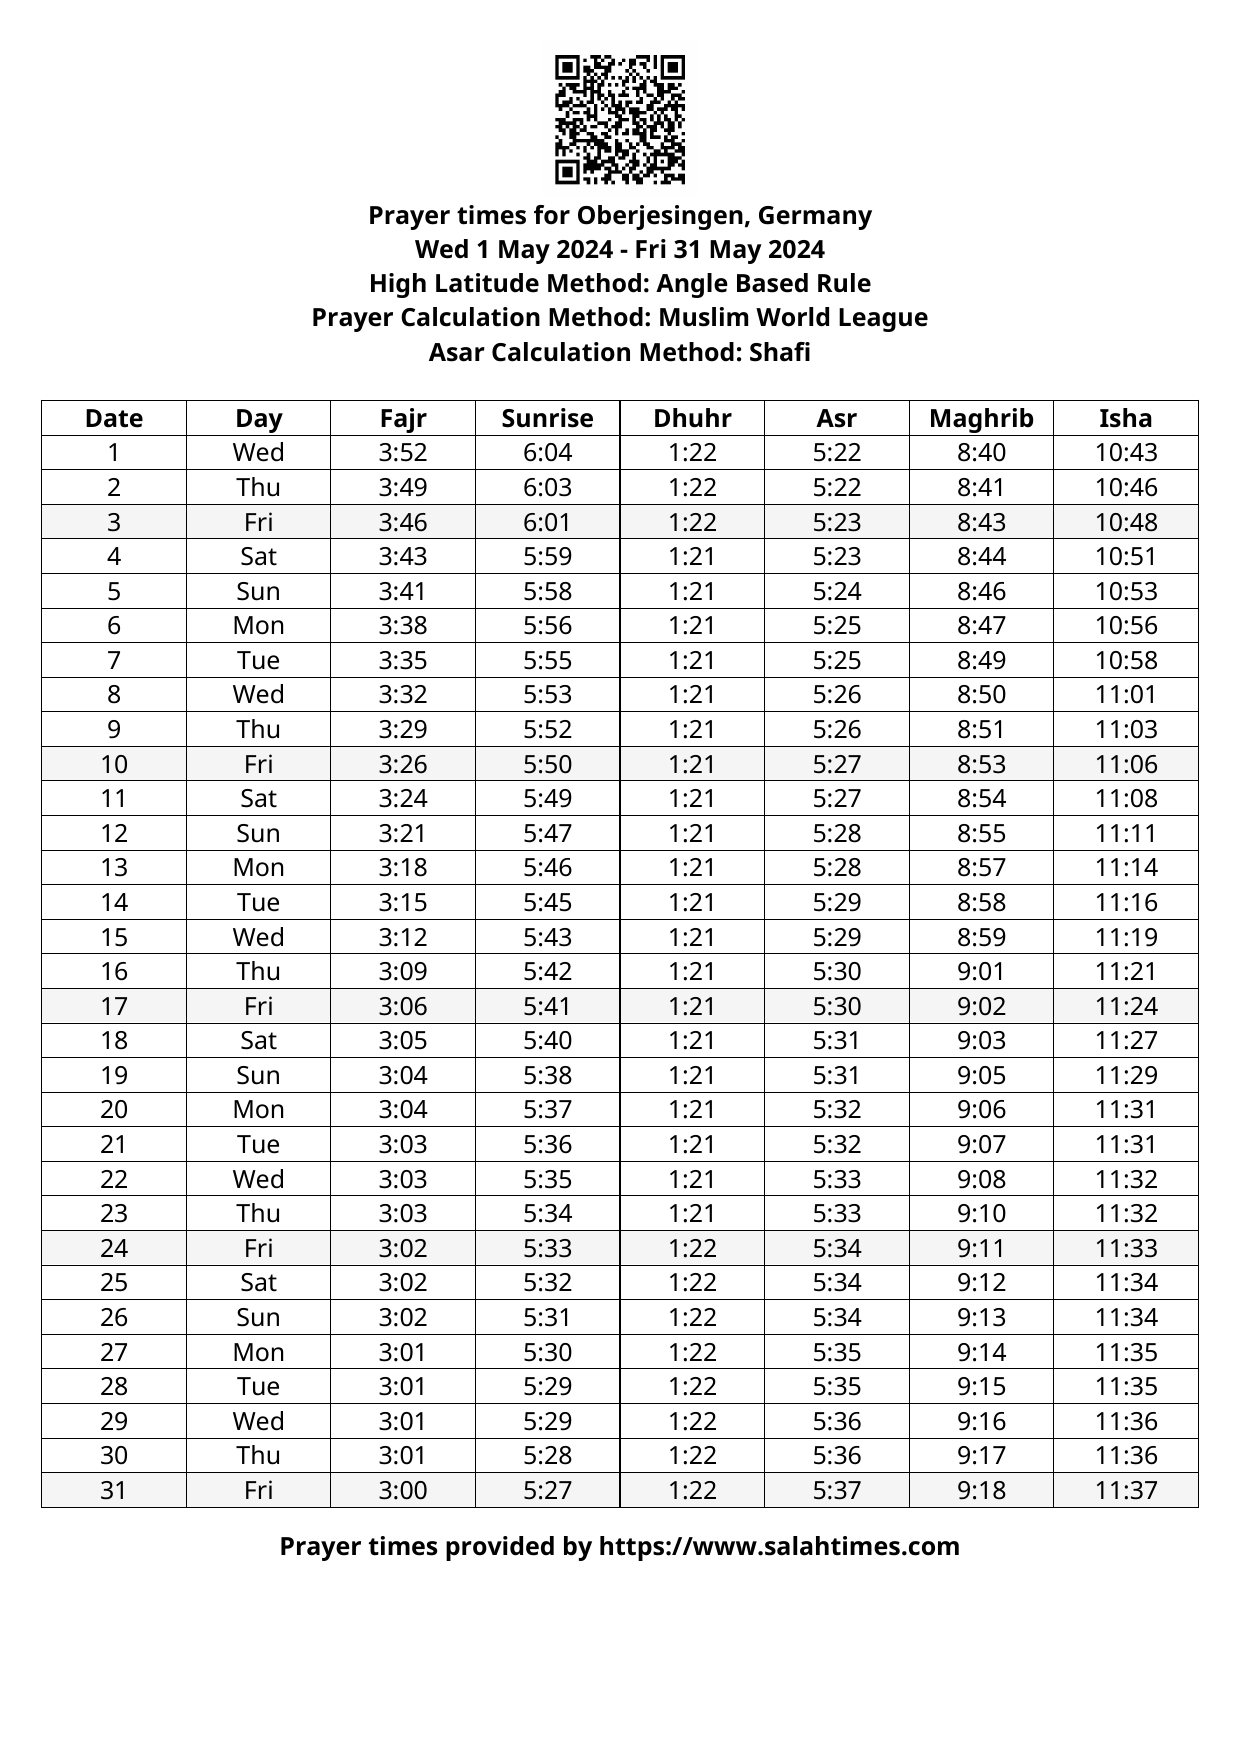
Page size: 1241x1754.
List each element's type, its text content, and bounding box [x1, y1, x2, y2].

text Prayer times for Oberjesingen, Germany [42, 198, 1198, 232]
table_cell 11:08 [1054, 781, 1198, 815]
table_cell 5:23 [765, 505, 909, 538]
table_cell 8:40 [910, 436, 1053, 469]
table_cell 5:29 [765, 885, 909, 919]
table_cell 11:37 [1054, 1473, 1198, 1507]
table_cell 15 [42, 920, 186, 953]
table_cell 1:22 [621, 1231, 764, 1264]
table_cell 5:25 [765, 643, 909, 677]
table_cell 1:21 [621, 1196, 764, 1230]
table_cell 5:37 [765, 1473, 909, 1507]
table_cell 5:24 [765, 574, 909, 607]
table_cell 5:45 [476, 885, 619, 919]
table_cell 9:02 [910, 989, 1053, 1022]
table_cell Mon [187, 1093, 330, 1126]
table_cell 11:01 [1054, 678, 1198, 711]
table_cell 3:02 [331, 1300, 475, 1334]
table_cell Wed [187, 920, 330, 953]
table_cell 9:12 [910, 1266, 1053, 1299]
table_cell 5:28 [765, 816, 909, 849]
table_cell 3:24 [331, 781, 475, 815]
table_cell 11:33 [1054, 1231, 1198, 1264]
table_cell 5:56 [476, 609, 619, 642]
table_cell 11:14 [1054, 851, 1198, 884]
table_header Asr [765, 401, 909, 434]
table_cell Thu [187, 1439, 330, 1472]
table_cell 9:06 [910, 1093, 1053, 1126]
table_cell 8:50 [910, 678, 1053, 711]
table_cell 5:31 [476, 1300, 619, 1334]
table_cell 14 [42, 885, 186, 919]
table_cell 11:35 [1054, 1335, 1198, 1368]
table_cell 3:01 [331, 1369, 475, 1403]
table_cell 1:21 [621, 885, 764, 919]
table_cell 5:35 [476, 1162, 619, 1195]
table_cell 9:01 [910, 954, 1053, 988]
table_cell 9:13 [910, 1300, 1053, 1334]
table_cell 11:32 [1054, 1162, 1198, 1195]
table_cell 5:41 [476, 989, 619, 1022]
table_cell 5:27 [476, 1473, 619, 1507]
table_cell 5:34 [476, 1196, 619, 1230]
table_cell Sat [187, 539, 330, 573]
table_cell 3:03 [331, 1127, 475, 1161]
table_cell 1:21 [621, 712, 764, 746]
table_cell Tue [187, 643, 330, 677]
table_cell 3:49 [331, 470, 475, 504]
table_cell 9 [42, 712, 186, 746]
table_header Dhuhr [621, 401, 764, 434]
table_cell 11:06 [1054, 747, 1198, 780]
table_cell 21 [42, 1127, 186, 1161]
table_cell 3:18 [331, 851, 475, 884]
table_cell 5:32 [765, 1093, 909, 1126]
table_cell 1:21 [621, 1024, 764, 1057]
table_cell 5:34 [765, 1300, 909, 1334]
table_cell 5:28 [765, 851, 909, 884]
table_cell 3:29 [331, 712, 475, 746]
table_cell Wed [187, 1162, 330, 1195]
table_cell Mon [187, 1335, 330, 1368]
table_cell 1:22 [621, 1369, 764, 1403]
table_cell 5:32 [476, 1266, 619, 1299]
table_cell 5:30 [476, 1335, 619, 1368]
table_cell 17 [42, 989, 186, 1022]
table_cell 5:43 [476, 920, 619, 953]
table_cell 9:08 [910, 1162, 1053, 1195]
table_cell 5:59 [476, 539, 619, 573]
table_cell 9:17 [910, 1439, 1053, 1472]
text High Latitude Method: Angle Based Rule [42, 266, 1198, 300]
table_cell 10:56 [1054, 609, 1198, 642]
table_cell 11:35 [1054, 1369, 1198, 1403]
table_cell 8:54 [910, 781, 1053, 815]
table_header Isha [1054, 401, 1198, 434]
table_cell 11 [42, 781, 186, 815]
table_cell 5:26 [765, 712, 909, 746]
table_cell 11:34 [1054, 1266, 1198, 1299]
table_cell 9:05 [910, 1058, 1053, 1092]
table_cell 5:31 [765, 1058, 909, 1092]
table_cell 1:21 [621, 781, 764, 815]
table_cell 1:22 [621, 1439, 764, 1472]
table_cell 3:09 [331, 954, 475, 988]
table_cell 5:34 [765, 1266, 909, 1299]
table_cell 3:38 [331, 609, 475, 642]
text Wed 1 May 2024 - Fri 31 May 2024 [42, 232, 1198, 266]
table_cell 10:48 [1054, 505, 1198, 538]
table_cell 25 [42, 1266, 186, 1299]
table_cell 5:29 [476, 1404, 619, 1437]
table_cell 5:52 [476, 712, 619, 746]
table_cell 3:04 [331, 1093, 475, 1126]
table_cell Fri [187, 505, 330, 538]
table_cell 20 [42, 1093, 186, 1126]
table_cell Thu [187, 712, 330, 746]
table_cell 8:46 [910, 574, 1053, 607]
table_cell 5:36 [765, 1439, 909, 1472]
table_cell 5:22 [765, 436, 909, 469]
table_cell 6 [42, 609, 186, 642]
table_cell Thu [187, 1196, 330, 1230]
table_cell 5:53 [476, 678, 619, 711]
table_cell 5:47 [476, 816, 619, 849]
table_cell 30 [42, 1439, 186, 1472]
table_cell 8:49 [910, 643, 1053, 677]
table_cell 3:46 [331, 505, 475, 538]
text Asar Calculation Method: Shafi [42, 334, 1198, 368]
table_cell 3 [42, 505, 186, 538]
table_cell 1:21 [621, 1127, 764, 1161]
table_cell 8 [42, 678, 186, 711]
table_cell 27 [42, 1335, 186, 1368]
table_cell 3:05 [331, 1024, 475, 1057]
table_cell Wed [187, 436, 330, 469]
table_cell 6:04 [476, 436, 619, 469]
table_cell 3:04 [331, 1058, 475, 1092]
table_cell 8:59 [910, 920, 1053, 953]
table_cell 5:40 [476, 1024, 619, 1057]
table_cell 8:55 [910, 816, 1053, 849]
table_cell 8:47 [910, 609, 1053, 642]
table_cell 3:21 [331, 816, 475, 849]
table_cell 3:52 [331, 436, 475, 469]
table_cell 3:02 [331, 1231, 475, 1264]
table_cell 10:46 [1054, 470, 1198, 504]
table_cell 8:53 [910, 747, 1053, 780]
table_cell 5:37 [476, 1093, 619, 1126]
table_cell 5:31 [765, 1024, 909, 1057]
table_cell Sun [187, 574, 330, 607]
table_cell Fri [187, 989, 330, 1022]
table_cell Tue [187, 1127, 330, 1161]
table_cell 3:00 [331, 1473, 475, 1507]
table_cell 11:31 [1054, 1127, 1198, 1161]
table_cell Tue [187, 885, 330, 919]
table_cell 5:36 [476, 1127, 619, 1161]
table_cell 1:22 [621, 1300, 764, 1334]
table_cell 1:22 [621, 1473, 764, 1507]
table_cell 5:35 [765, 1335, 909, 1368]
table_cell 5:27 [765, 747, 909, 780]
table_cell 9:11 [910, 1231, 1053, 1264]
table_cell 5:35 [765, 1369, 909, 1403]
table_cell 9:15 [910, 1369, 1053, 1403]
table_cell 10:53 [1054, 574, 1198, 607]
table_cell 1:21 [621, 609, 764, 642]
table_cell 11:32 [1054, 1196, 1198, 1230]
table_cell Fri [187, 1473, 330, 1507]
table_cell 5:22 [765, 470, 909, 504]
table_cell 5:46 [476, 851, 619, 884]
table_cell 3:43 [331, 539, 475, 573]
table_cell 5:26 [765, 678, 909, 711]
table_cell 6:03 [476, 470, 619, 504]
table_cell 5:58 [476, 574, 619, 607]
table_cell 1:22 [621, 436, 764, 469]
table_cell 9:07 [910, 1127, 1053, 1161]
table_header Date [42, 401, 186, 434]
table_cell 8:41 [910, 470, 1053, 504]
table_cell 18 [42, 1024, 186, 1057]
table_cell 3:01 [331, 1404, 475, 1437]
table_cell 3:02 [331, 1266, 475, 1299]
table_cell Sun [187, 1058, 330, 1092]
table_header Day [187, 401, 330, 434]
table_cell 2 [42, 470, 186, 504]
table_cell 1:22 [621, 470, 764, 504]
table_cell 5:34 [765, 1231, 909, 1264]
table_cell 8:57 [910, 851, 1053, 884]
table_cell Mon [187, 851, 330, 884]
table_cell 10 [42, 747, 186, 780]
table_cell 11:36 [1054, 1404, 1198, 1437]
picture [542, 41, 699, 198]
table_cell 1:21 [621, 851, 764, 884]
table_cell 5:28 [476, 1439, 619, 1472]
table_cell 11:16 [1054, 885, 1198, 919]
table_cell 5 [42, 574, 186, 607]
table_header Maghrib [910, 401, 1053, 434]
table_cell 5:23 [765, 539, 909, 573]
table_cell 3:01 [331, 1335, 475, 1368]
table_cell 8:51 [910, 712, 1053, 746]
table_cell Mon [187, 609, 330, 642]
table_cell 28 [42, 1369, 186, 1403]
table_cell 5:27 [765, 781, 909, 815]
table_header Fajr [331, 401, 475, 434]
table_cell Sun [187, 816, 330, 849]
table_cell Fri [187, 1231, 330, 1264]
table_cell 5:30 [765, 989, 909, 1022]
table_cell 5:42 [476, 954, 619, 988]
table_cell Sat [187, 1024, 330, 1057]
table_cell 24 [42, 1231, 186, 1264]
table_cell 1:21 [621, 920, 764, 953]
table_cell 8:43 [910, 505, 1053, 538]
table_cell Tue [187, 1369, 330, 1403]
table_cell 1:21 [621, 1093, 764, 1126]
table_cell 3:12 [331, 920, 475, 953]
table_cell 10:43 [1054, 436, 1198, 469]
table_cell 5:33 [765, 1196, 909, 1230]
table_cell 1:22 [621, 1266, 764, 1299]
table_cell 5:55 [476, 643, 619, 677]
table_cell 5:38 [476, 1058, 619, 1092]
table_cell 26 [42, 1300, 186, 1334]
text Prayer Calculation Method: Muslim World League [42, 300, 1198, 334]
table_cell 1:21 [621, 678, 764, 711]
table_cell Sun [187, 1300, 330, 1334]
table_cell 11:31 [1054, 1093, 1198, 1126]
table_cell 11:27 [1054, 1024, 1198, 1057]
table_cell Fri [187, 747, 330, 780]
table_cell 12 [42, 816, 186, 849]
table_cell 3:26 [331, 747, 475, 780]
table_cell 1:21 [621, 1058, 764, 1092]
table_cell 22 [42, 1162, 186, 1195]
table_cell 5:33 [476, 1231, 619, 1264]
table_cell 8:44 [910, 539, 1053, 573]
table_cell 16 [42, 954, 186, 988]
table_cell 11:19 [1054, 920, 1198, 953]
table_cell 1 [42, 436, 186, 469]
table_cell 11:21 [1054, 954, 1198, 988]
table_cell Sat [187, 781, 330, 815]
table_cell 9:18 [910, 1473, 1053, 1507]
table_cell 1:21 [621, 816, 764, 849]
table_cell 8:58 [910, 885, 1053, 919]
table_cell 3:01 [331, 1439, 475, 1472]
table_cell 9:14 [910, 1335, 1053, 1368]
table_cell 31 [42, 1473, 186, 1507]
table_cell 3:32 [331, 678, 475, 711]
table_cell Thu [187, 954, 330, 988]
table_cell 6:01 [476, 505, 619, 538]
table_cell 5:32 [765, 1127, 909, 1161]
table_cell 3:41 [331, 574, 475, 607]
table_cell 11:03 [1054, 712, 1198, 746]
table_cell 1:21 [621, 539, 764, 573]
table_cell 10:51 [1054, 539, 1198, 573]
table_cell Thu [187, 470, 330, 504]
table_cell 1:21 [621, 574, 764, 607]
table_cell 5:29 [765, 920, 909, 953]
table_cell 1:22 [621, 505, 764, 538]
table_cell 19 [42, 1058, 186, 1092]
table_cell 11:24 [1054, 989, 1198, 1022]
table_cell Sat [187, 1266, 330, 1299]
table_cell 5:25 [765, 609, 909, 642]
table_cell 11:36 [1054, 1439, 1198, 1472]
table_cell 1:21 [621, 1162, 764, 1195]
table_cell Wed [187, 1404, 330, 1437]
table_cell 9:03 [910, 1024, 1053, 1057]
table_cell 1:21 [621, 989, 764, 1022]
table_cell 4 [42, 539, 186, 573]
table_cell 10:58 [1054, 643, 1198, 677]
table_cell 9:16 [910, 1404, 1053, 1437]
table_cell 3:06 [331, 989, 475, 1022]
table_cell 11:29 [1054, 1058, 1198, 1092]
text Prayer times provided by https://www.salahtimes.com [42, 1528, 1198, 1563]
table_cell 5:29 [476, 1369, 619, 1403]
table_cell 23 [42, 1196, 186, 1230]
table_cell 29 [42, 1404, 186, 1437]
table_cell 1:22 [621, 1404, 764, 1437]
table_cell 11:34 [1054, 1300, 1198, 1334]
table_cell 9:10 [910, 1196, 1053, 1230]
table_cell 1:21 [621, 954, 764, 988]
table_cell Wed [187, 678, 330, 711]
table_cell 1:21 [621, 747, 764, 780]
table_cell 3:03 [331, 1162, 475, 1195]
table_cell 3:35 [331, 643, 475, 677]
table_cell 11:11 [1054, 816, 1198, 849]
table_cell 13 [42, 851, 186, 884]
table_cell 5:30 [765, 954, 909, 988]
table_cell 7 [42, 643, 186, 677]
table_header Sunrise [476, 401, 619, 434]
table_cell 3:15 [331, 885, 475, 919]
table_cell 1:22 [621, 1335, 764, 1368]
table_cell 5:33 [765, 1162, 909, 1195]
table_cell 5:36 [765, 1404, 909, 1437]
table_cell 5:50 [476, 747, 619, 780]
table_cell 5:49 [476, 781, 619, 815]
table_cell 1:21 [621, 643, 764, 677]
table_cell 3:03 [331, 1196, 475, 1230]
